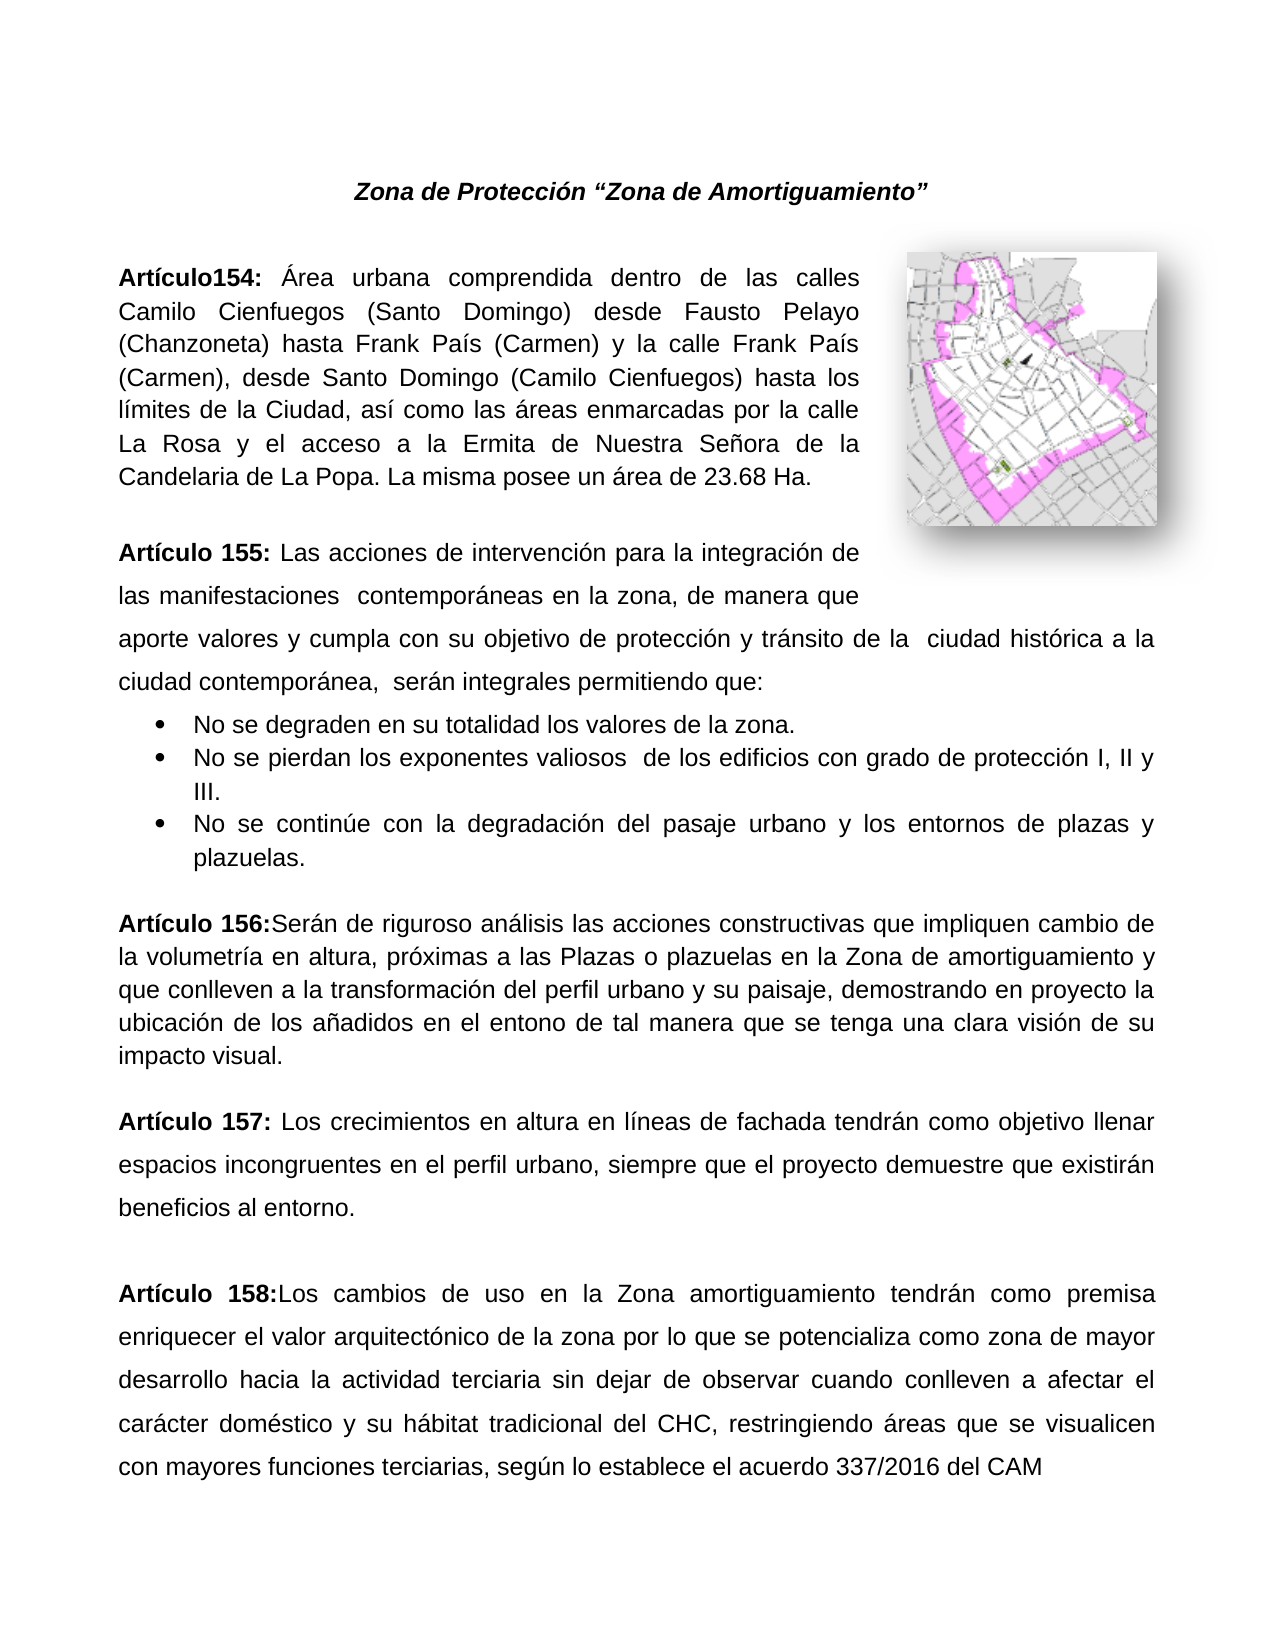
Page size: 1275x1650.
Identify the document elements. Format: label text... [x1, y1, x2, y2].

list No se continúe con la degradación del pasaje urbano y los entornos de plazas y plazuelas. [156, 809, 1157, 871]
text Artículo 156:Serán de riguroso análisis las acciones constructivas que impliquen cambio de la volumetría en altura, próximas a las Plazas o plazuelas en la Zona de amortiguamiento y que conlleven a la transformación del perfil urbano y su paisaje, demostrando en proyecto la ubicación de los añadidos en el entono de tal manera que se tenga una clara visión de su impacto visual. [118, 909, 1157, 1069]
text Artículo 158:Los cambios de uso en la Zona amortiguamiento tendrán como premisa enriquecer el valor arquitectónico de la zona por lo que se potencializa como zona de mayor desarrollo hacia la actividad terciaria sin dejar de observar cuando conlleven a afectar el carácter doméstico y su hábitat tradicional del CHC, restringiendo áreas que se visualicen con mayores funciones terciarias, según lo establece el acuerdo 337/2016 del CAM [118, 1279, 1157, 1481]
text Artículo154: Área urbana comprendida dentro de las calles Camilo Cienfuegos (Santo Domingo) desde Fausto Pelayo (Chanzoneta) hasta Frank País (Carmen) y la calle Frank País (Carmen), desde Santo Domingo (Camilo Cienfuegos) hasta los límites de la Ciudad, así como las áreas enmarcadas por la calle La Rosa y el acceso a la Ermita de Nuestra Señora de la Candelaria de La Popa. La misma posee un área de 23.68 Ha. [118, 263, 897, 490]
picture [907, 252, 1157, 526]
text Artículo 155: Las acciones de intervención para la integración de las manifestaciones contemporáneas en la zona, de manera que aporte valores y cumpla con su objetivo de protección y tránsito de la ciudad histórica a la ciudad contemporánea, serán integrales permitiendo que: [118, 538, 1157, 696]
list No se pierdan los exponentes valiosos de los edificios con grado de protección I, II y III. [156, 743, 1157, 805]
list No se degraden en su totalidad los valores de la zona. [156, 710, 1157, 739]
text Zona de Protección “Zona de Amortiguamiento” [354, 177, 1157, 206]
text Artículo 157: Los crecimientos en altura en líneas de fachada tendrán como objetivo llenar espacios incongruentes en el perfil urbano, siempre que el proyecto demuestre que existirán beneficios al entorno. [118, 1107, 1157, 1222]
